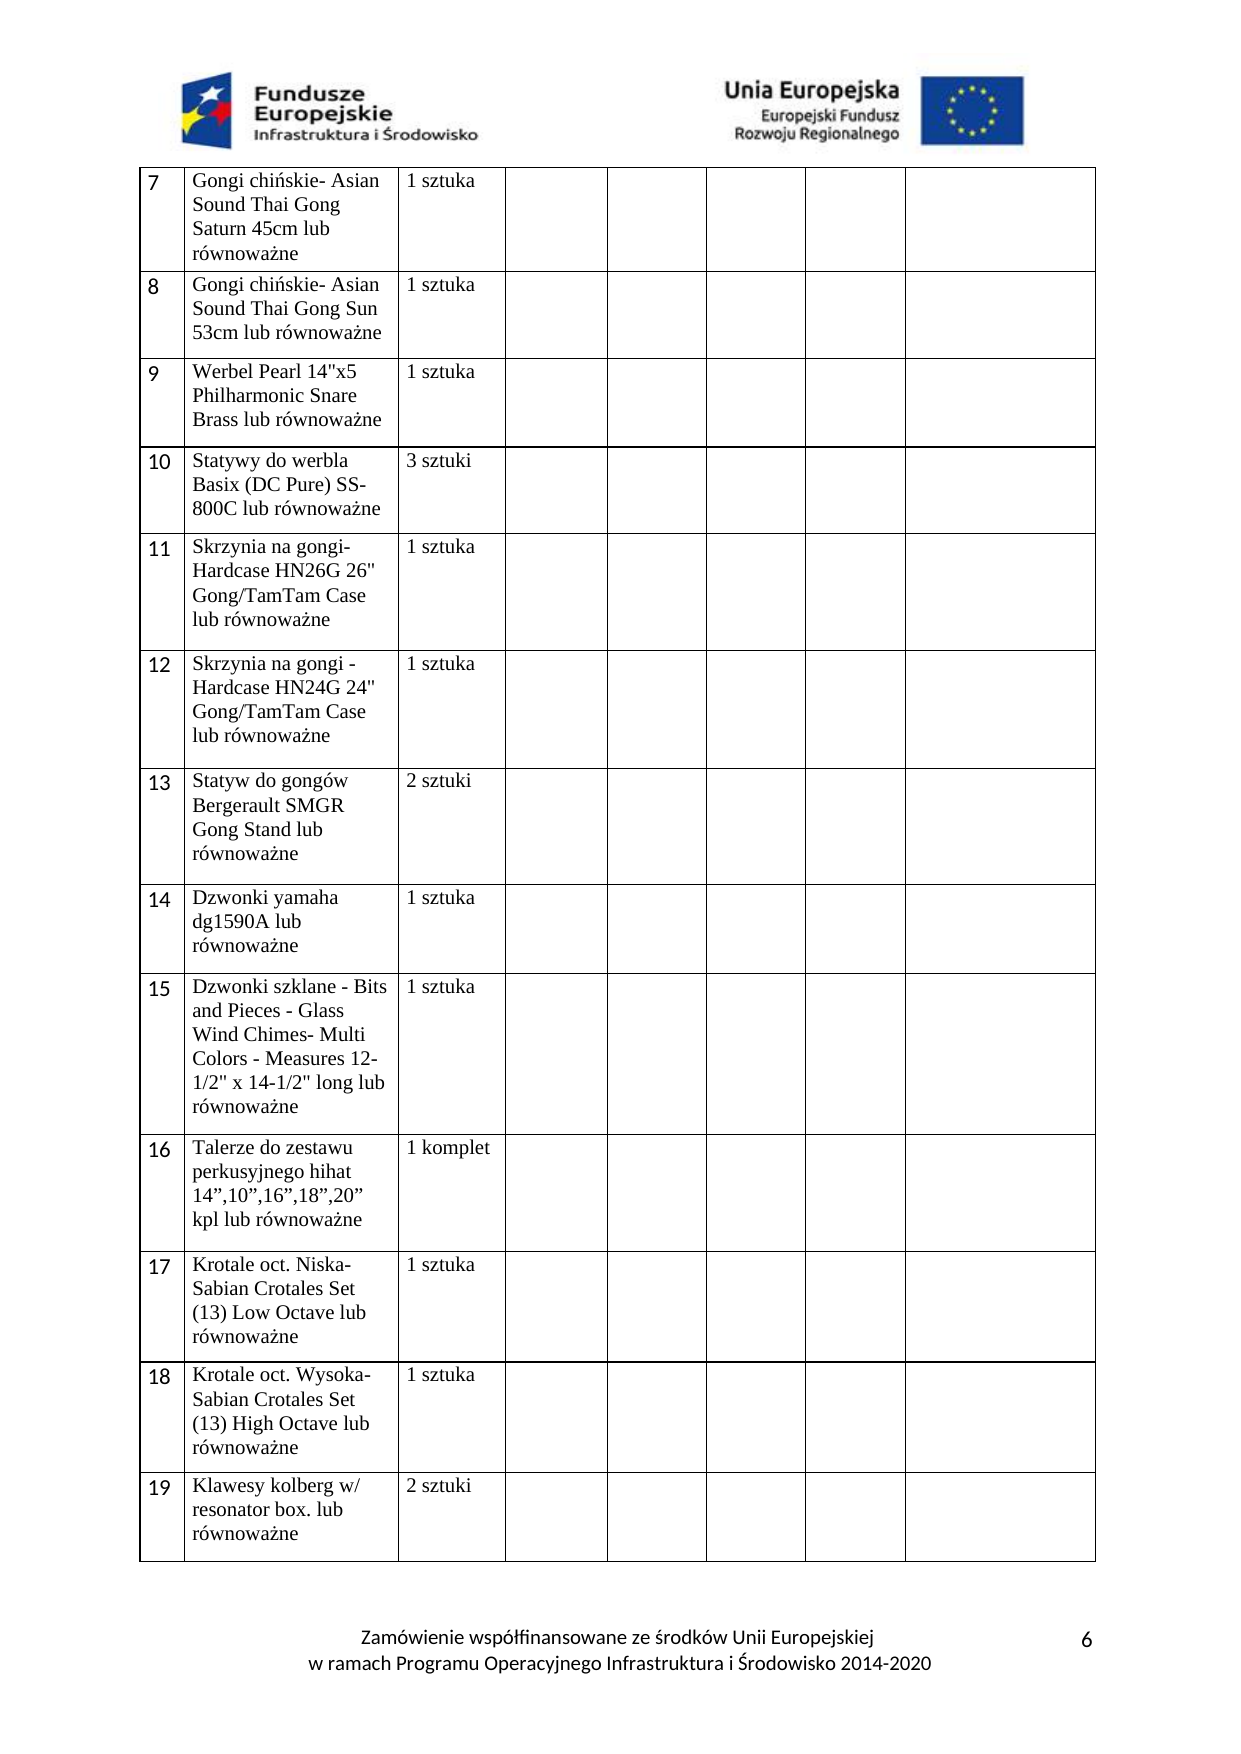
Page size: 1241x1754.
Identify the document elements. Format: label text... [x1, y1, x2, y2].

table_cell [506, 1252, 607, 1361]
table_cell [806, 885, 905, 973]
table_cell [806, 272, 905, 358]
table_cell Krotale oct. Niska- Sabian Crotales Set (13) Low Octave lub równoważne [185, 1252, 398, 1361]
table_cell [906, 885, 1095, 973]
table_cell [906, 168, 1095, 271]
table_cell 18 [141, 1363, 184, 1472]
table_cell 16 [141, 1135, 184, 1251]
table_cell 17 [141, 1252, 184, 1361]
table_cell 2 sztuki [399, 769, 505, 884]
table_cell [506, 1363, 607, 1472]
table_cell [806, 974, 905, 1134]
table_cell [806, 359, 905, 446]
table_cell Gongi chińskie- Asian Sound Thai Gong Saturn 45cm lub równoważne [185, 168, 398, 271]
table_cell 19 [141, 1473, 184, 1561]
table_cell [806, 1252, 905, 1361]
table_cell [806, 769, 905, 884]
table_cell Gongi chińskie- Asian Sound Thai Gong Sun 53cm lub równoważne [185, 272, 398, 358]
table_cell [707, 534, 805, 649]
table_cell 1 sztuka [399, 534, 505, 649]
table_cell 7 [141, 168, 184, 271]
table_cell [506, 448, 607, 533]
picture [703, 53, 1048, 167]
table_cell 1 sztuka [399, 651, 505, 767]
table_cell [506, 272, 607, 358]
table_cell 14 [141, 885, 184, 973]
table_cell 8 [141, 272, 184, 358]
table_cell Skrzynia na gongi - Hardcase HN24G 24" Gong/TamTam Case lub równoważne [185, 651, 398, 767]
table_cell [806, 1363, 905, 1472]
table_cell [806, 168, 905, 271]
table_cell [806, 1135, 905, 1251]
table_cell Dzwonki yamaha dg1590A lub równoważne [185, 885, 398, 973]
table_cell [906, 1473, 1095, 1561]
table_cell [608, 1473, 706, 1561]
table_cell [707, 885, 805, 973]
table_cell [707, 974, 805, 1134]
table_cell [506, 885, 607, 973]
table_cell Klawesy kolberg w/ resonator box. lub równoważne [185, 1473, 398, 1561]
table_cell 9 [141, 359, 184, 446]
table_cell Werbel Pearl 14"x5 Philharmonic Snare Brass lub równoważne [185, 359, 398, 446]
table_cell [806, 651, 905, 767]
table_cell [506, 359, 607, 446]
table_cell [906, 1135, 1095, 1251]
table_cell [608, 651, 706, 767]
table_cell 1 sztuka [399, 272, 505, 358]
table_cell 15 [141, 974, 184, 1134]
table_cell [608, 885, 706, 973]
table_cell [906, 1363, 1095, 1472]
table_cell 12 [141, 651, 184, 767]
table_cell [506, 974, 607, 1134]
table_cell 1 sztuka [399, 1363, 505, 1472]
table_cell Statywy do werbla Basix (DC Pure) SS-800C lub równoważne [185, 448, 398, 533]
table_cell [506, 651, 607, 767]
table_cell [608, 168, 706, 271]
table_cell 10 [141, 448, 184, 533]
table_cell 1 sztuka [399, 1252, 505, 1361]
table_cell [707, 1473, 805, 1561]
table_cell [608, 1252, 706, 1361]
picture [158, 53, 502, 167]
table_cell [906, 651, 1095, 767]
table_cell [608, 272, 706, 358]
table_cell [906, 1252, 1095, 1361]
table_cell Talerze do zestawu perkusyjnego hihat 14”,10”,16”,18”,20” kpl lub równoważne [185, 1135, 398, 1251]
table_cell [506, 534, 607, 649]
table_cell [608, 1135, 706, 1251]
table_cell [806, 448, 905, 533]
table_cell [906, 359, 1095, 446]
table_cell [506, 1473, 607, 1561]
table_cell Krotale oct. Wysoka- Sabian Crotales Set (13) High Octave lub równoważne [185, 1363, 398, 1472]
table_cell 1 komplet [399, 1135, 505, 1251]
table_cell 11 [141, 534, 184, 649]
table_cell [906, 534, 1095, 649]
table_cell [906, 272, 1095, 358]
table_cell 2 sztuki [399, 1473, 505, 1561]
table_cell [506, 168, 607, 271]
table_cell Dzwonki szklane - Bits and Pieces - Glass Wind Chimes- Multi Colors - Measures 12-1/2" x 14-1/2" long lub równoważne [185, 974, 398, 1134]
table_cell Statyw do gongów Bergerault SMGR Gong Stand lub równoważne [185, 769, 398, 884]
table_cell [707, 359, 805, 446]
table_cell [506, 769, 607, 884]
table_cell 1 sztuka [399, 359, 505, 446]
table_cell [906, 448, 1095, 533]
table_cell [608, 448, 706, 533]
table_cell [707, 272, 805, 358]
table_cell [707, 168, 805, 271]
table_cell [707, 448, 805, 533]
table_cell 13 [141, 769, 184, 884]
table_cell [608, 974, 706, 1134]
table_cell [806, 1473, 905, 1561]
table_cell [707, 1252, 805, 1361]
table_cell [707, 769, 805, 884]
table_cell 1 sztuka [399, 885, 505, 973]
table_cell [906, 769, 1095, 884]
table_cell [608, 359, 706, 446]
table_cell [608, 1363, 706, 1472]
table_cell 1 sztuka [399, 168, 505, 271]
table_cell [906, 974, 1095, 1134]
table_cell Skrzynia na gongi- Hardcase HN26G 26" Gong/TamTam Case lub równoważne [185, 534, 398, 649]
table_cell [608, 769, 706, 884]
table_cell [707, 1135, 805, 1251]
table_cell [608, 534, 706, 649]
table_cell [506, 1135, 607, 1251]
table_cell [707, 651, 805, 767]
table_cell 1 sztuka [399, 974, 505, 1134]
table_cell 3 sztuki [399, 448, 505, 533]
table_cell [806, 534, 905, 649]
table_cell [707, 1363, 805, 1472]
